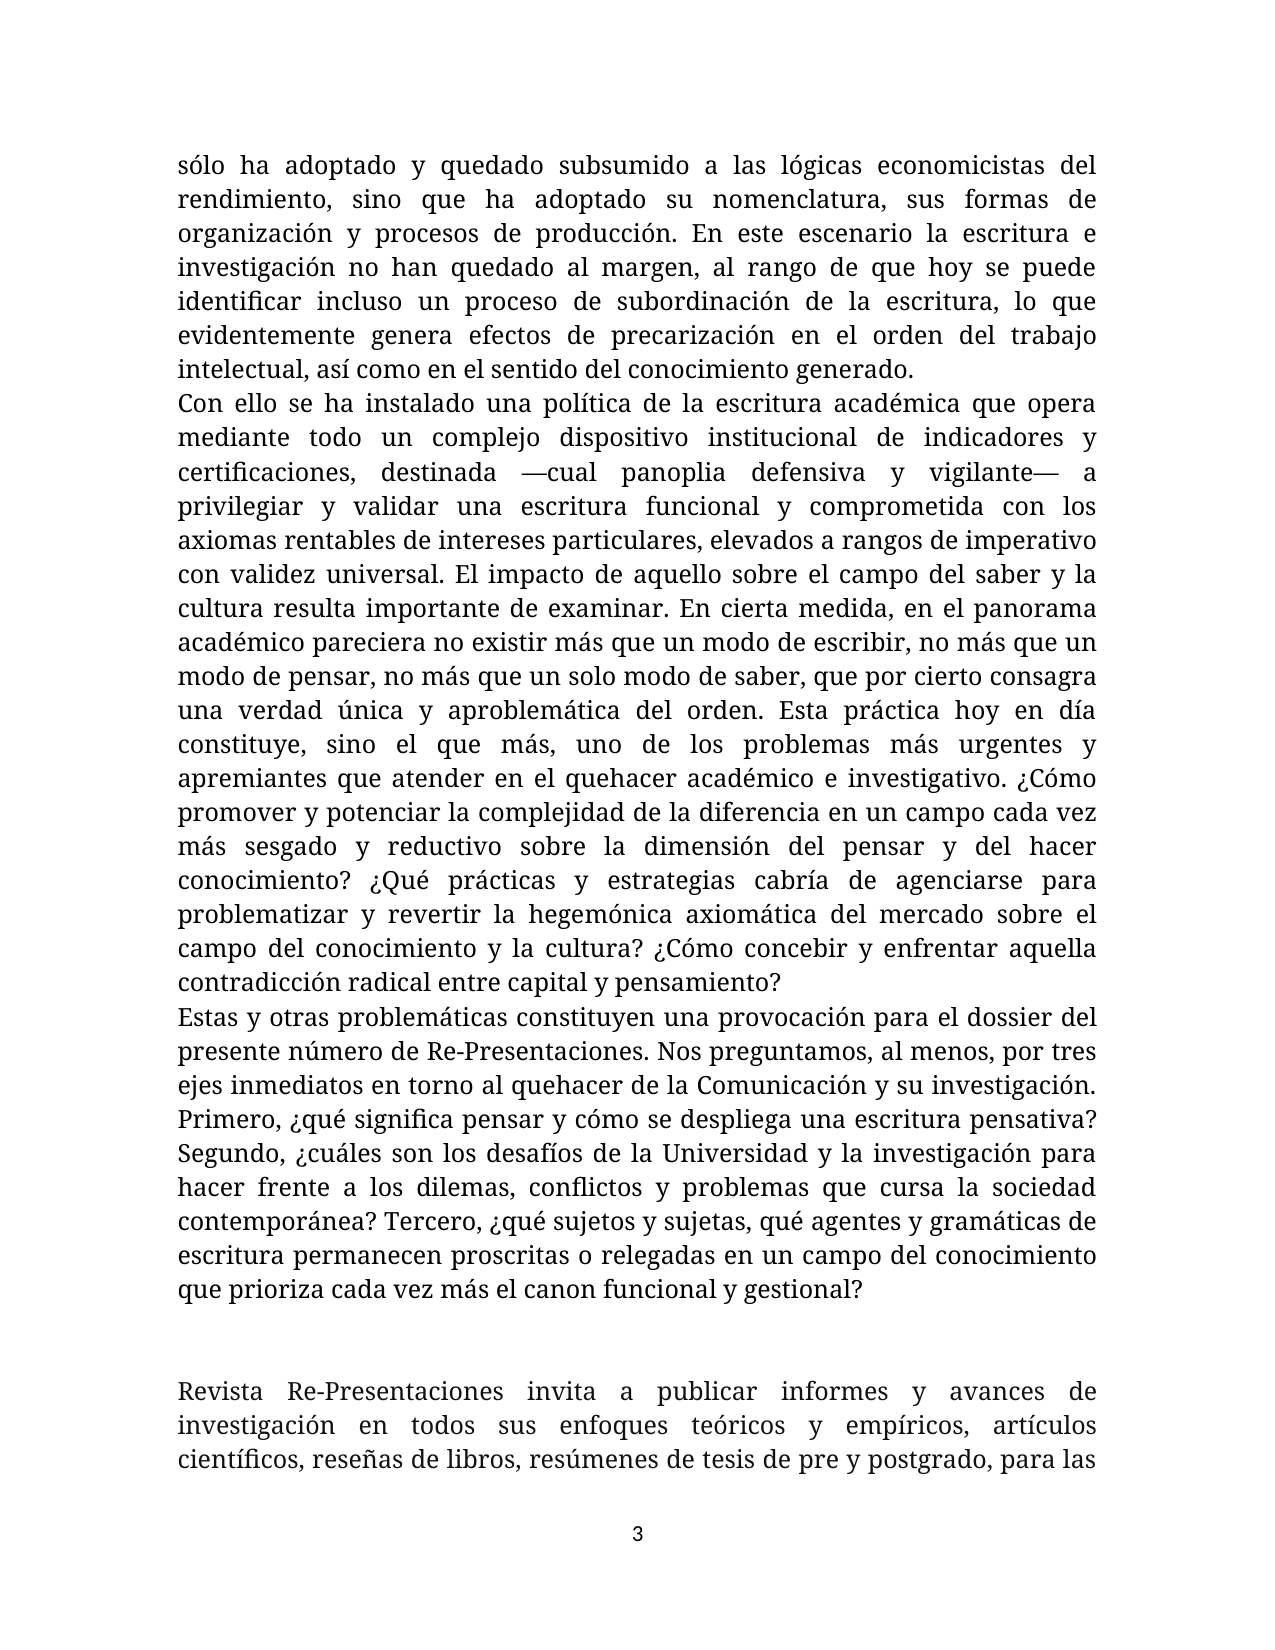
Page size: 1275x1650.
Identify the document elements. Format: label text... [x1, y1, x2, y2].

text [177, 148, 1098, 386]
text Estas y otras problemáticas constituyen una provocación para el dossier del presente número de Re-Presentaciones. Nos preguntamos, al menos, por tres ejes inmediatos en torno al quehacer de la Comunicación y su investigación. Primero, ¿qué significa pensar y cómo se despliega una escritura pensativa? Segundo, ¿cuáles son los desafíos de la Universidad y la investigación para hacer frente a los dilemas, conflictos y problemas que cursa la sociedad contemporánea? Tercero, ¿qué sujetos y sujetas, qué agentes y gramáticas de escritura permanecen proscritas o relegadas en un campo del conocimiento que prioriza cada vez más el canon funcional y gestional? [177, 999, 1098, 1306]
text Con ello se ha instalado una política de la escritura académica que opera mediante todo un complejo dispositivo institucional de indicadores y certificaciones, destinada ―cual panoplia defensiva y vigilante― a privilegiar y validar una escritura funcional y comprometida con los axiomas rentables de intereses particulares, elevados a rangos de imperativo con validez universal. El impacto de aquello sobre el campo del saber y la cultura resulta importante de examinar. En cierta medida, en el panorama académico pareciera no existir más que un modo de escribir, no más que un modo de pensar, no más que un solo modo de saber, que por cierto consagra una verdad única y aproblemática del orden. Esta práctica hoy en día constituye, sino el que más, uno de los problemas más urgentes y apremiantes que atender en el quehacer académico e investigativo. ¿Cómo promover y potenciar la complejidad de la diferencia en un campo cada vez más sesgado y reductivo sobre la dimensión del pensar y del hacer conocimiento? ¿Qué prácticas y estrategias cabría de agenciarse para problematizar y revertir la hegemónica axiomática del mercado sobre el campo del conocimiento y la cultura? ¿Cómo concebir y enfrentar aquella contradicción radical entre capital y pensamiento? [177, 386, 1098, 999]
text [177, 1374, 1098, 1476]
